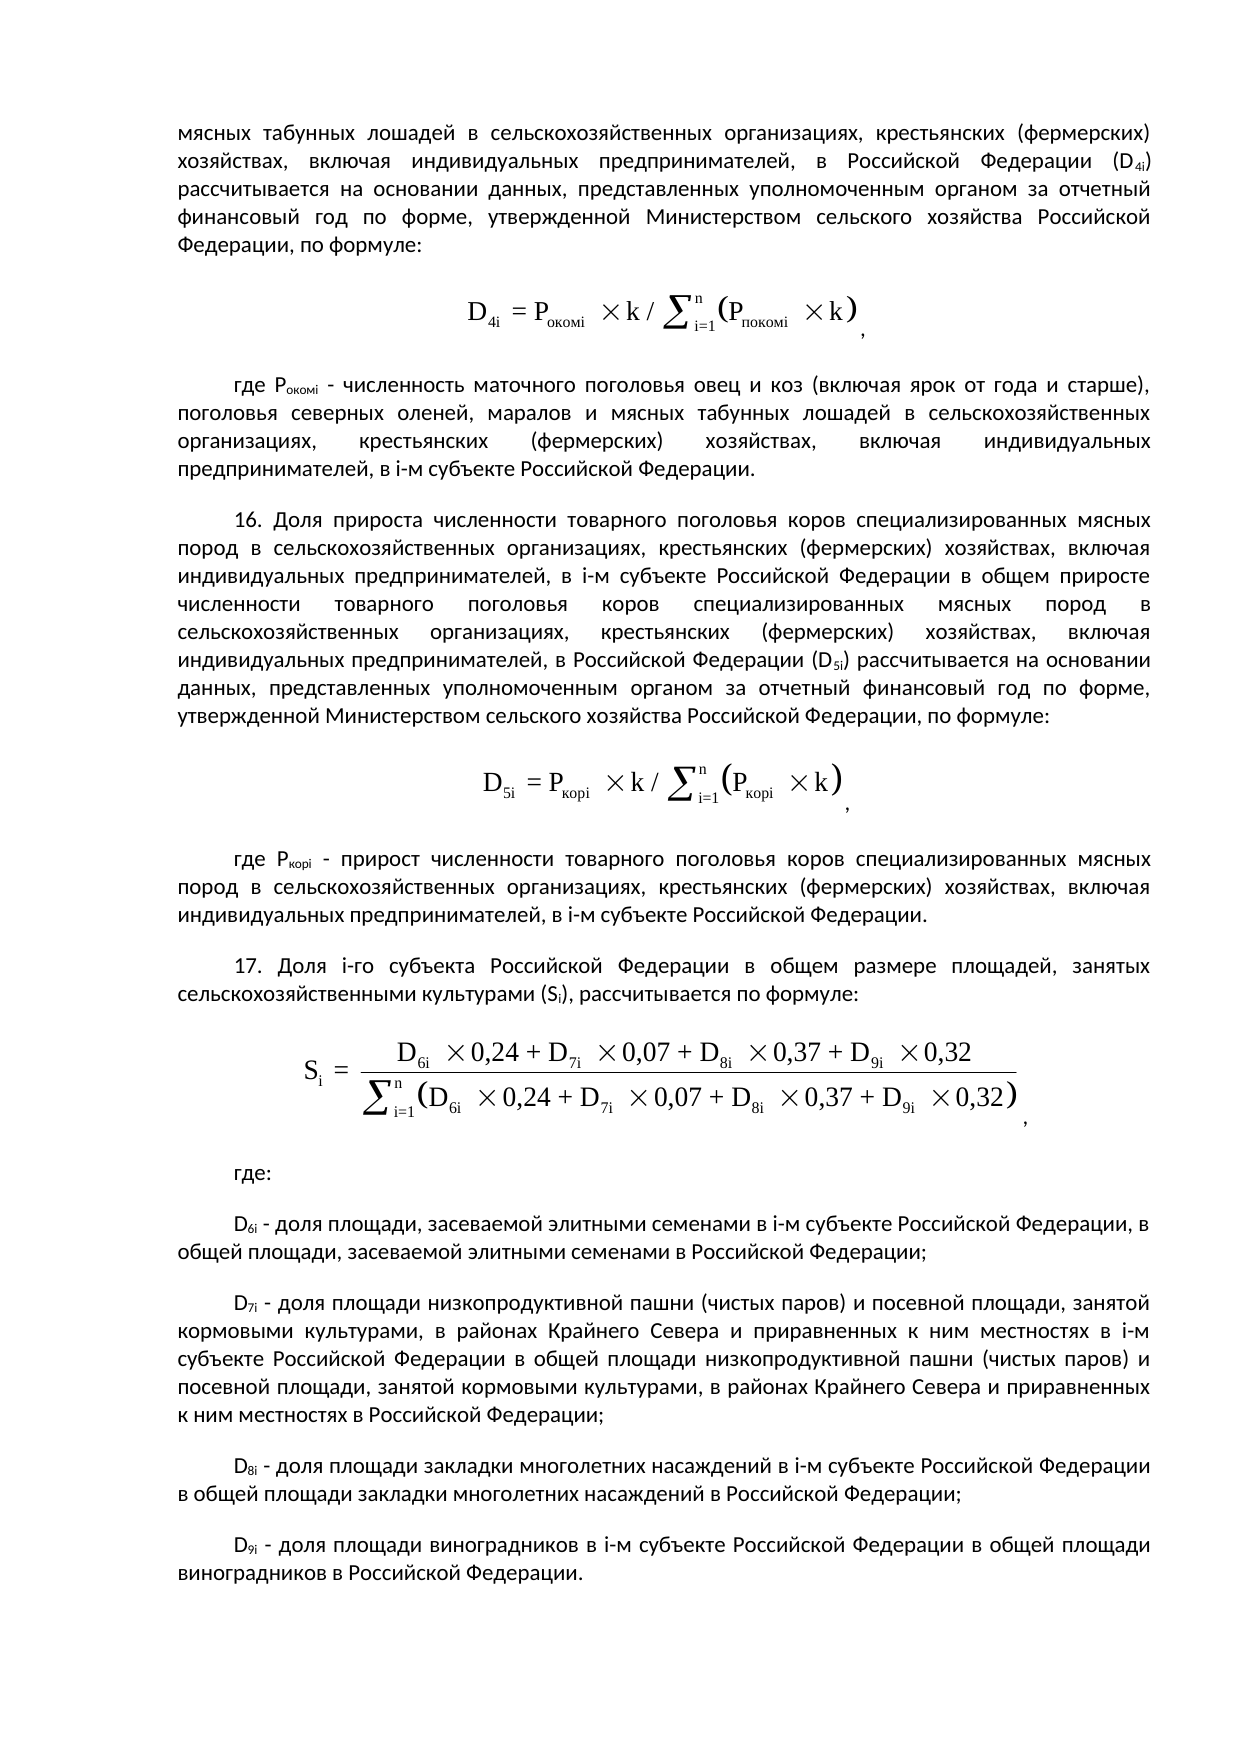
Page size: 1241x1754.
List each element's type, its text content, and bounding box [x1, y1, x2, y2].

text , [177, 286, 1152, 342]
text , [177, 757, 1152, 816]
text 17. Доля i-го субъекта Российской Федерации в общем размере площадей, занятых сельскохозяйственными культурами (Si), рассчитывается по формуле: [177, 951, 1152, 1007]
text , [177, 1035, 1152, 1130]
text D6i - доля площади, засеваемой элитными семенами в i-м субъекте Российской Федерации, в общей площади, засеваемой элитными семенами в Российской Федерации; [177, 1209, 1152, 1265]
text D7i - доля площади низкопродуктивной пашни (чистых паров) и посевной площади, занятой кормовыми культурами, в районах Крайнего Севера и приравненных к ним местностях в i-м субъекте Российской Федерации в общей площади низкопродуктивной пашни (чистых паров) и посевной площади, занятой кормовыми культурами, в районах Крайнего Севера и приравненных к ним местностях в Российской Федерации; [177, 1288, 1152, 1428]
text D9i - доля площади виноградников в i-м субъекте Российской Федерации в общей площади виноградников в Российской Федерации. [177, 1530, 1152, 1586]
text 16. Доля прироста численности товарного поголовья коров специализированных мясных пород в сельскохозяйственных организациях, крестьянских (фермерских) хозяйствах, включая индивидуальных предпринимателей, в i-м субъекте Российской Федерации в общем приросте численности товарного поголовья коров специализированных мясных пород в сельскохозяйственных организациях, крестьянских (фермерских) хозяйствах, включая индивидуальных предпринимателей, в Российской Федерации (D5i) рассчитывается на основании данных, представленных уполномоченным органом за отчетный финансовый год по форме, утвержденной Министерством сельского хозяйства Российской Федерации, по формуле: [177, 505, 1152, 729]
text где Pокомi - численность маточного поголовья овец и коз (включая ярок от года и старше), поголовья северных оленей, маралов и мясных табунных лошадей в сельскохозяйственных организациях, крестьянских (фермерских) хозяйствах, включая индивидуальных предпринимателей, в i-м субъекте Российской Федерации. [177, 370, 1152, 482]
text D8i - доля площади закладки многолетних насаждений в i-м субъекте Российской Федерации в общей площади закладки многолетних насаждений в Российской Федерации; [177, 1451, 1152, 1507]
text где Pкорi - прирост численности товарного поголовья коров специализированных мясных пород в сельскохозяйственных организациях, крестьянских (фермерских) хозяйствах, включая индивидуальных предпринимателей, в i-м субъекте Российской Федерации. [177, 844, 1152, 928]
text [177, 118, 1152, 258]
text где: [177, 1158, 1152, 1186]
